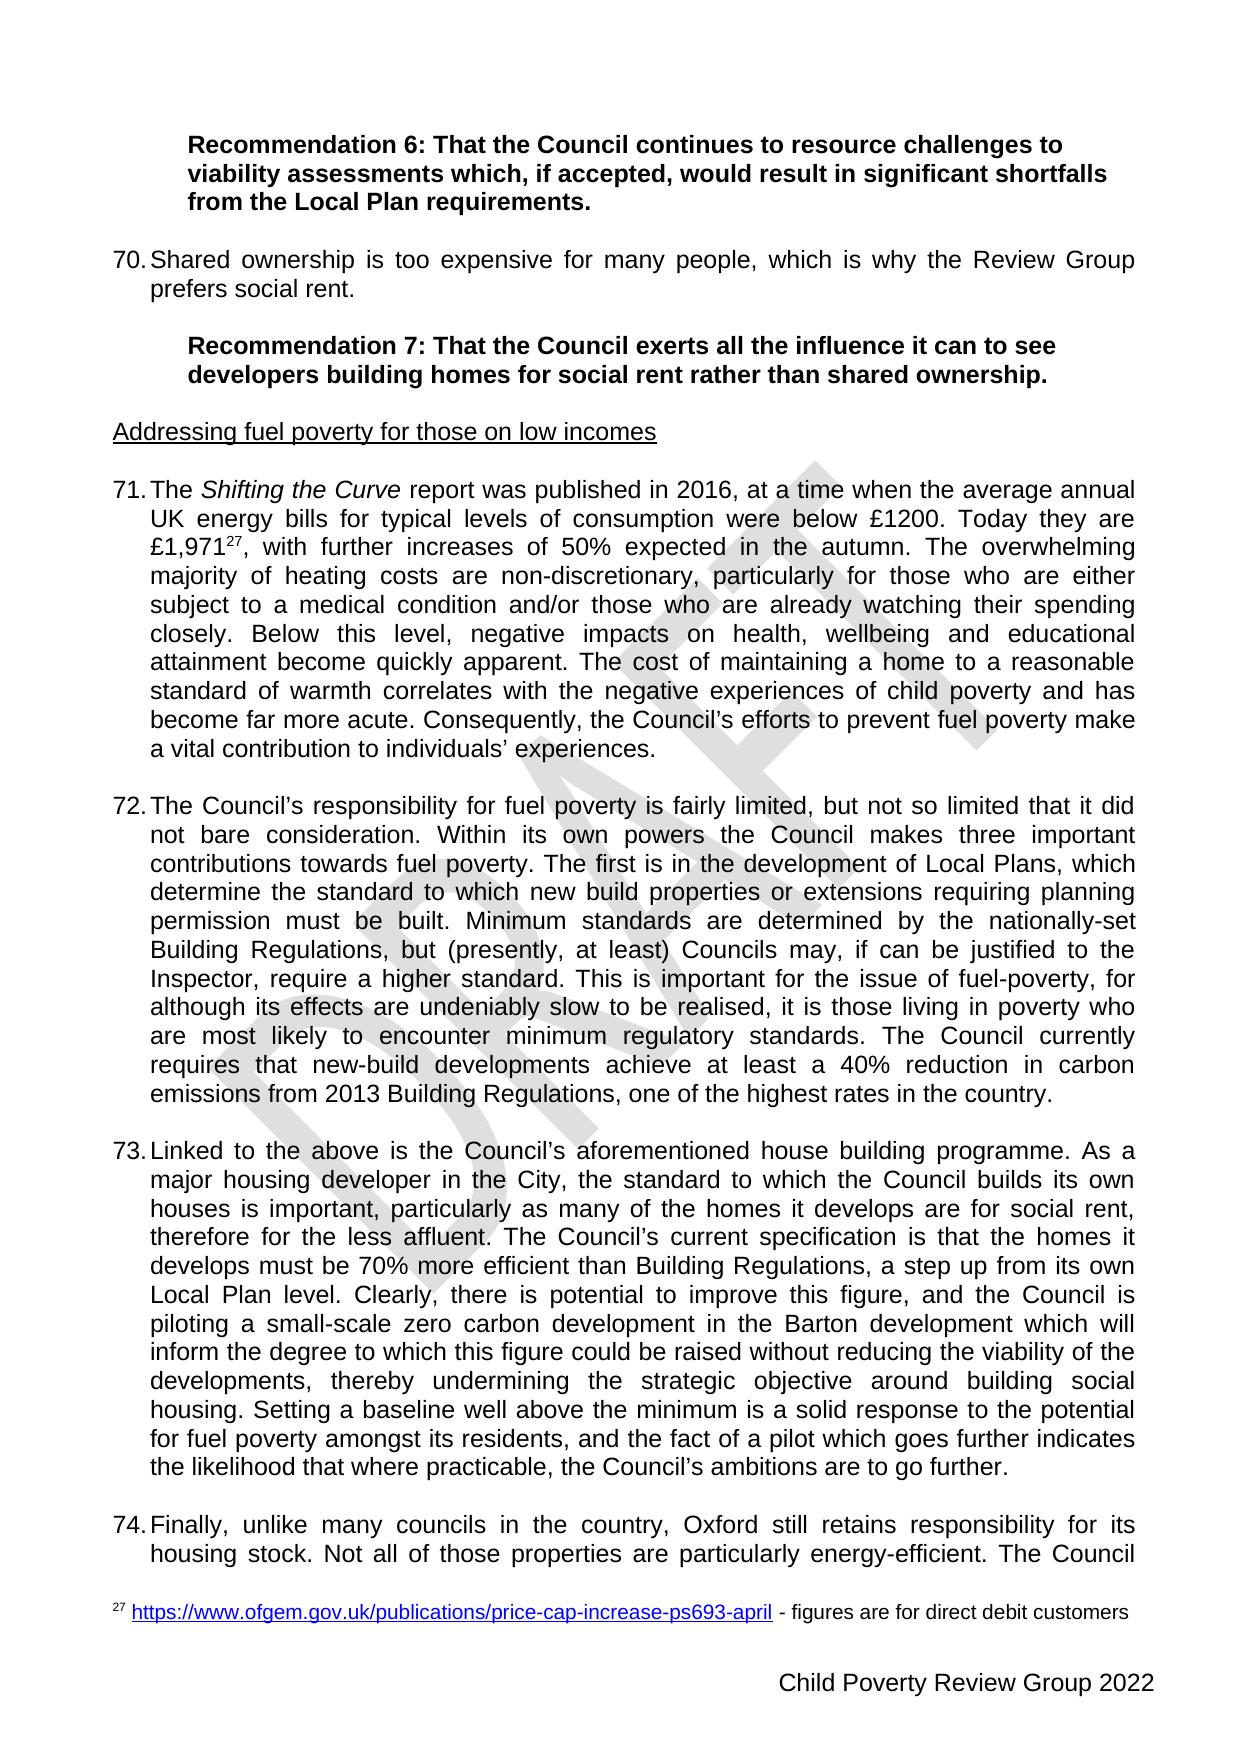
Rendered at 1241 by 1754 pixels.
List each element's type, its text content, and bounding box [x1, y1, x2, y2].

list Shared ownership is too expensive for many people, which is why the Review Group prefers social rent. [112, 245, 1137, 302]
list The Council’s responsibility for fuel poverty is fairly limited, but not so limited that it did not bare consideration. Within its own powers the Council makes three important contributions towards fuel poverty. The first is in the development of Local Plans, which determine the standard to which new build properties or extensions requiring planning permission must be built. Minimum standards are determined by the nationally-set Building Regulations, but (presently, at least) Councils may, if can be justified to the Inspector, require a higher standard. This is important for the issue of fuel-poverty, for although its effects are undeniably slow to be realised, it is those living in poverty who are most likely to encounter minimum regulatory standards. The Council currently requires that new-build developments achieve at least a 40% reduction in carbon emissions from 2013 Building Regulations, one of the highest rates in the country. [112, 791, 1137, 1107]
list Linked to the above is the Council’s aforementioned house building programme. As a major housing developer in the City, the standard to which the Council builds its own houses is important, particularly as many of the homes it develops are for social rent, therefore for the less affluent. The Council’s current specification is that the homes it develops must be 70% more efficient than Building Regulations, a step up from its own Local Plan level. Clearly, there is potential to improve this figure, and the Council is piloting a small-scale zero carbon development in the Barton development which will inform the degree to which this figure could be raised without reducing the viability of the developments, thereby undermining the strategic objective around building social housing. Setting a baseline well above the minimum is a solid response to the potential for fuel poverty amongst its residents, and the fact of a pilot which goes further indicates the likelihood that where practicable, the Council’s ambitions are to go further. [112, 1136, 1137, 1481]
list Recommendation 6: That the Council continues to resource challenges to viability assessments which, if accepted, would result in significant shortfalls from the Local Plan requirements. [187, 130, 1137, 216]
list Recommendation 7: That the Council exerts all the influence it can to see developers building homes for social rent rather than shared ownership. [187, 331, 1137, 389]
list The Shifting the Curve report was published in 2016, at a time when the average annual UK energy bills for typical levels of consumption were below £1200. Today they are £1,971, with further increases of 50% expected in the autumn. The overwhelming majority of heating costs are non-discretionary, particularly for those who are either subject to a medical condition and/or those who are already watching their spending closely. Below this level, negative impacts on health, wellbeing and educational attainment become quickly apparent. The cost of maintaining a home to a reasonable standard of warmth correlates with the negative experiences of child poverty and has become far more acute. Consequently, the Council’s efforts to prevent fuel poverty make a vital contribution to individuals’ experiences. [112, 475, 1137, 762]
text Addressing fuel poverty for those on low incomes [112, 417, 1137, 446]
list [112, 1510, 1137, 1567]
